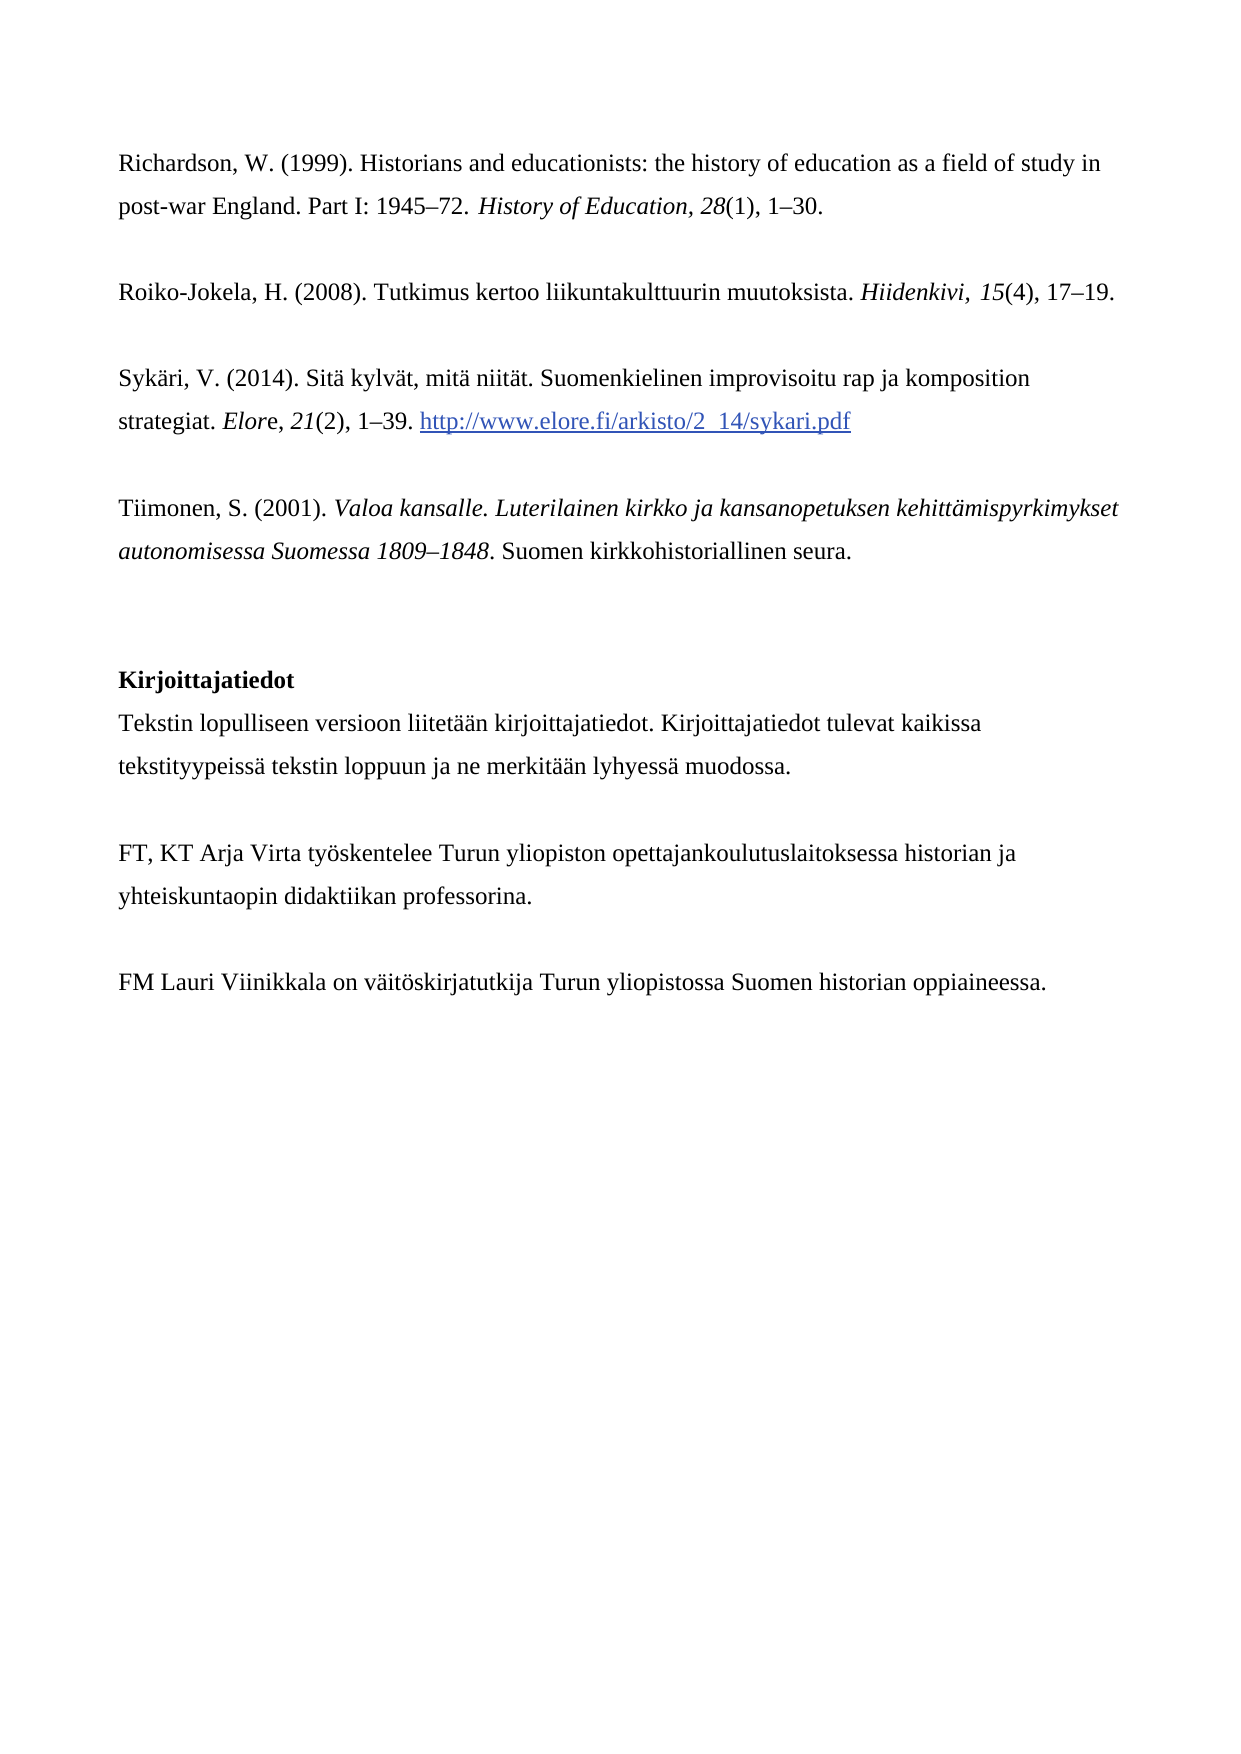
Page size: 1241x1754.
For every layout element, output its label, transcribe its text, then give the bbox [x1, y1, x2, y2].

text Kirjoittajatiedot [118, 665, 1122, 694]
text Richardson, W. (1999). Historians and educationists: the history of education as a field of study in post-war England. Part I: 1945–72. History of Education, 28(1), 1–30. [118, 148, 1122, 219]
text Roiko-Jokela, H. (2008). Tutkimus kertoo liikuntakulttuurin muutoksista. Hiidenkivi, 15(4), 17–19. [118, 277, 1122, 306]
text Tekstin lopulliseen versioon liitetään kirjoittajatiedot. Kirjoittajatiedot tulevat kaikissa tekstityypeissä tekstin loppuun ja ne merkitään lyhyessä muodossa. [118, 708, 1122, 780]
text Tiimonen, S. (2001). Valoa kansalle. Luterilainen kirkko ja kansanopetuksen kehittämispyrkimykset autonomisessa Suomessa 1809–1848. Suomen kirkkohistoriallinen seura. [118, 449, 1122, 564]
text Sykäri, V. (2014). Sitä kylvät, mitä niität. Suomenkielinen improvisoitu rap ja komposition strategiat. Elore, 21(2), 1–39. http://www.elore.fi/arkisto/2_14/sykari.pdf [118, 363, 1122, 435]
text FM Lauri Viinikkala on väitöskirjatutkija Turun yliopistossa Suomen historian oppiaineessa. [118, 967, 1122, 996]
text FT, KT Arja Virta työskentelee Turun yliopiston opettajankoulutuslaitoksessa historian ja yhteiskuntaopin didaktiikan professorina. [118, 838, 1122, 909]
